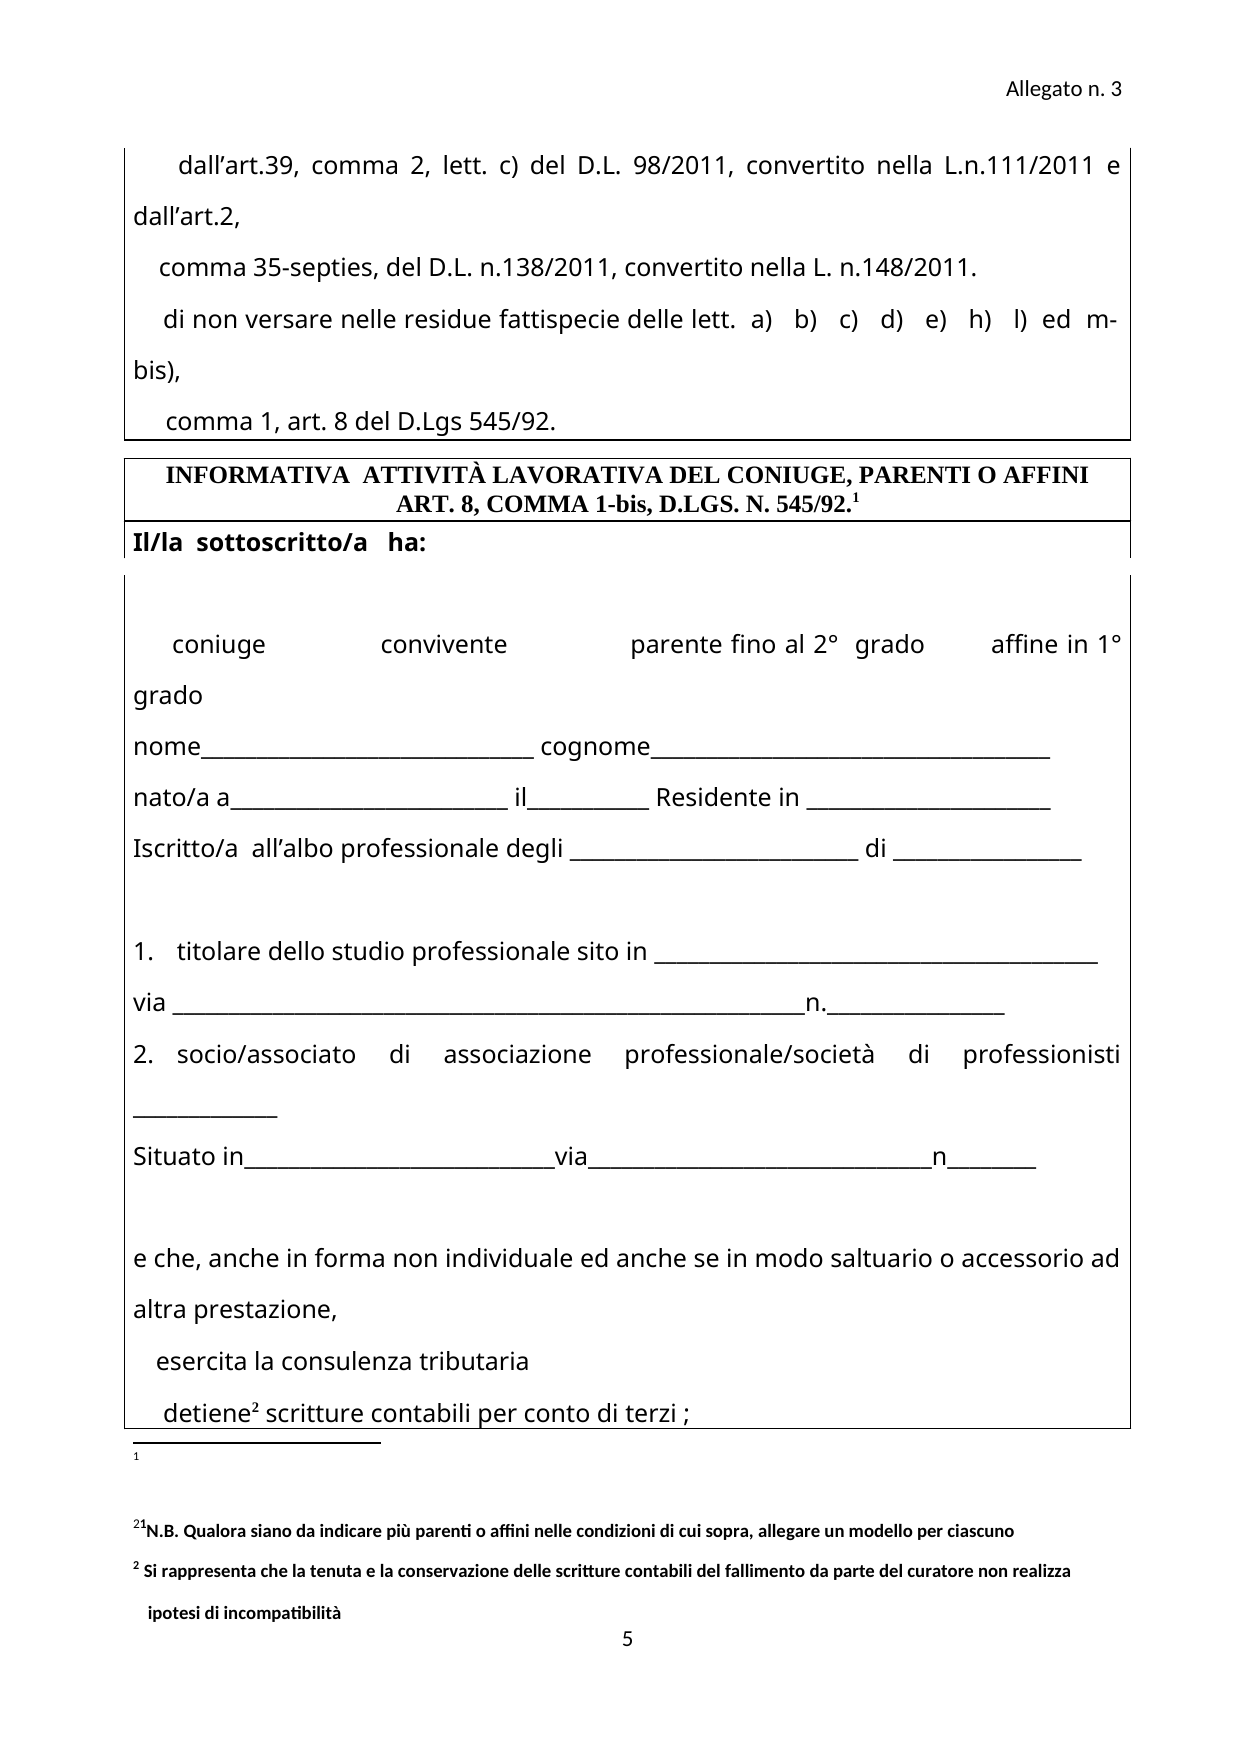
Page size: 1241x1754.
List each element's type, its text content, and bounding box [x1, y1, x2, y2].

text nome______________________________ cognome____________________________________ [125, 729, 1130, 763]
text nato/a a_________________________ il___________ Residente in ______________________ [125, 780, 1130, 814]
text esercita la consulenza tributaria [125, 1343, 1130, 1377]
text comma 35-septies, del D.L. n.138/2011, convertito nella L. n.148/2011. [125, 250, 1130, 284]
text detiene scritture contabili per conto di terzi ; [125, 1395, 1130, 1428]
text dall’art.39, comma 2, lett. c) del D.L. 98/2011, convertito nella L.n.111/2011 e dall’art.2, [133, 148, 1122, 233]
text comma 1, art. 8 del D.Lgs 545/92. [125, 403, 1130, 439]
text Iscritto/a all’albo professionale degli __________________________ di _________________ [125, 831, 1130, 865]
text coniuge convivente parente fino al 2° grado affine in 1° grado [125, 626, 1130, 712]
text e che, anche in forma non individuale ed anche se in modo saltuario o accessorio ad altra prestazione, [125, 1241, 1130, 1326]
text 1.titolare dello studio professionale sito in ________________________________________ [125, 933, 1130, 968]
text Situato in____________________________via_______________________________n________ [125, 1139, 1130, 1173]
text INFORMATIVA ATTIVITÀ LAVORATIVA DEL CONIUGE, PARENTI O AFFINI ART. 8, COMMA 1-bis, D.LGS. N. 545/92. [125, 459, 1130, 520]
text Il/la sottoscritto/a ha: [125, 522, 1130, 558]
text 2.socio/associato di associazione professionale/società di professionisti _____________ [125, 1036, 1130, 1122]
text via _________________________________________________________n.________________ [125, 985, 1130, 1019]
text di non versare nelle residue fattispecie delle lett. a) b) c) d) e) h) l) ed m- bis), [125, 301, 1130, 386]
